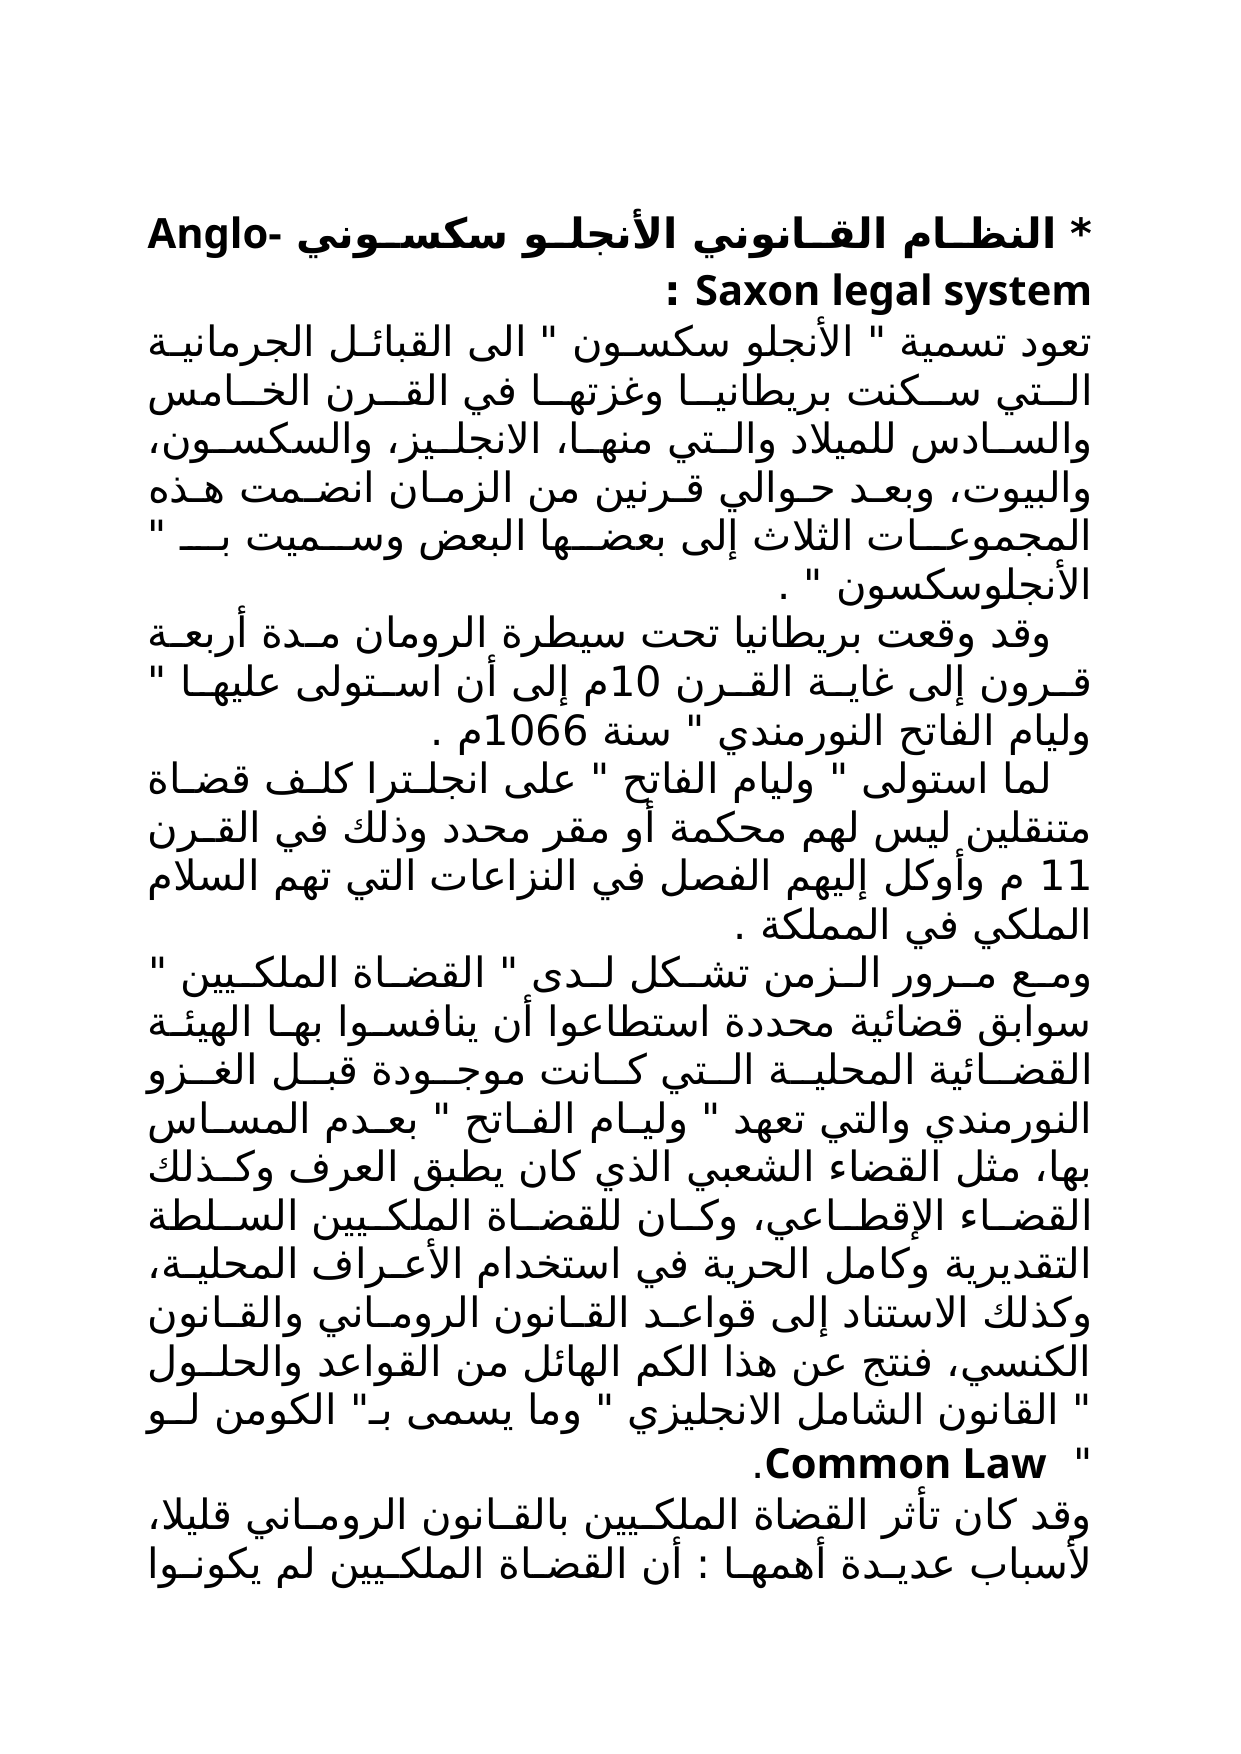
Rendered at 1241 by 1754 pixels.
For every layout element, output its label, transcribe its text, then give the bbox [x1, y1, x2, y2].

text وقد وقعت بريطانيا تحت سيطرة الرومان مدة أربعة قرون إلى غاية القرن 10م إلى أن استولى عليها " وليام الفاتح النورمندي " سنة 1066م . [148, 609, 1093, 755]
text * النظام القانوني الأنجلو سكسوني Anglo-Saxon legal system : [148, 204, 1093, 318]
text ومع مرور الزمن تشكل لدى " القضاة الملكيين " سوابق قضائية محددة استطاعوا أن ينافسوا بها الهيئة القضائية المحلية التي كانت موجودة قبل الغزو النورمندي والتي تعهد " وليام الفاتح " بعدم المساس بها، مثل القضاء الشعبي الذي كان يطبق العرف وكذلك القضاء الإقطاعي، وكان للقضاة الملكيين السلطة التقديرية وكامل الحرية في استخدام الأعراف المحلية، وكذلك الاستناد إلى قواعد القانون الروماني والقانون الكنسي، فنتج عن هذا الكم الهائل من القواعد والحلول " القانون الشامل الانجليزي " وما يسمى بـ" الكومن لو " Common Law. [148, 949, 1093, 1491]
text تعود تسمية " الأنجلو سكسون " الى القبائل الجرمانية التي سكنت بريطانيا وغزتها في القرن الخامس والسادس للميلاد والتي منها، الانجليز، والسكسون، والبيوت، وبعد حوالي قرنين من الزمان انضمت هذه المجموعات الثلاث إلى بعضها البعض وسميت بـ " الأنجلوسكسون " . [148, 318, 1093, 609]
text لما استولى " وليام الفاتح " على انجلترا كلف قضاة متنقلين ليس لهم محكمة أو مقر محدد وذلك في القرن 11 م وأوكل إليهم الفصل في النزاعات التي تهم السلام الملكي في المملكة . [148, 755, 1093, 949]
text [148, 1491, 1093, 1588]
